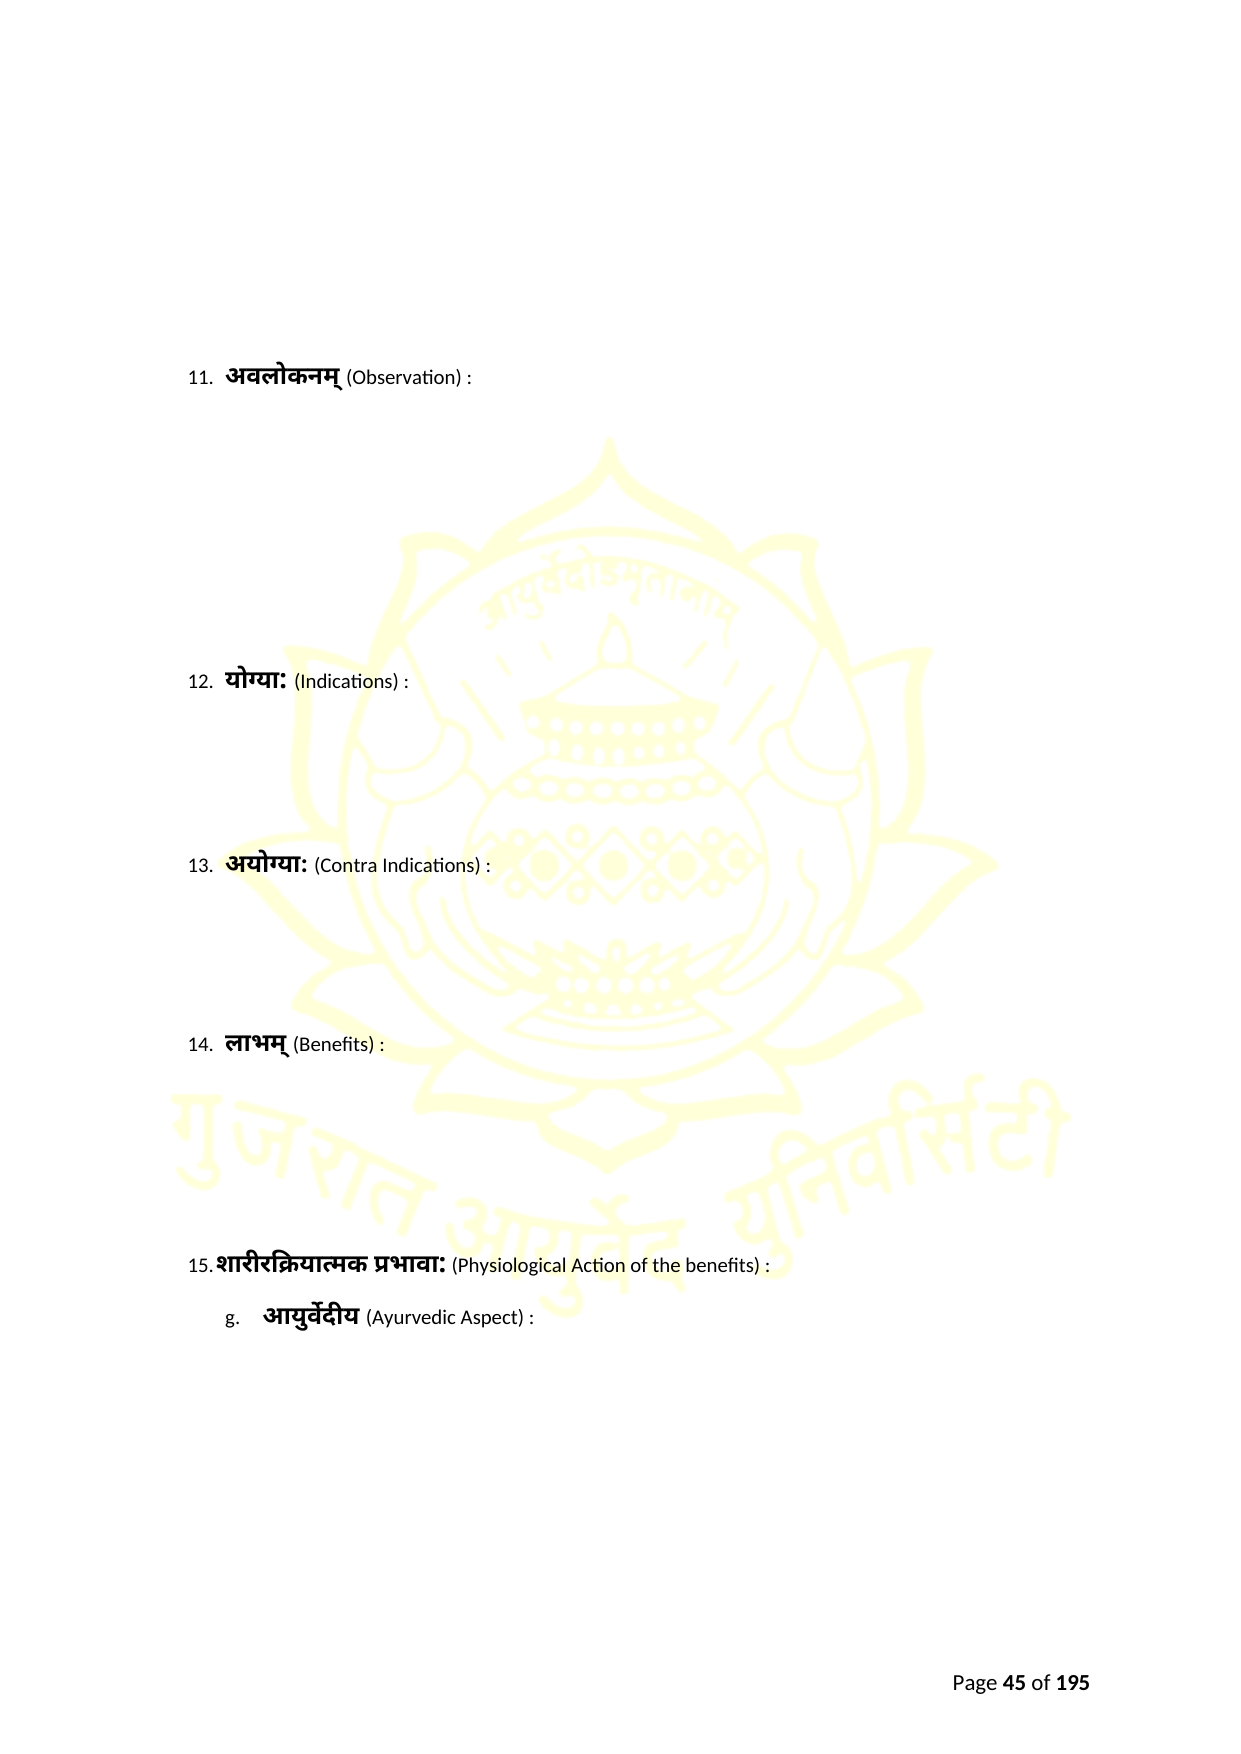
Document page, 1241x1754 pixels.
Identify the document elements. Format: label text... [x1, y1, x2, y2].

list अयोग्या: (Contra Indications) : [187, 846, 1090, 883]
list शारीरक्रियात्मक प्रभावा: (Physiological Action of the benefits) : [187, 1244, 1090, 1283]
list आयुर्वेदीय (Ayurvedic Aspect) : [225, 1302, 1090, 1335]
list योग्या: (Indications) : [187, 660, 1090, 699]
list अवलोकनम् (Observation) : [187, 362, 1090, 395]
list लाभम् (Benefits) : [187, 1029, 1090, 1061]
